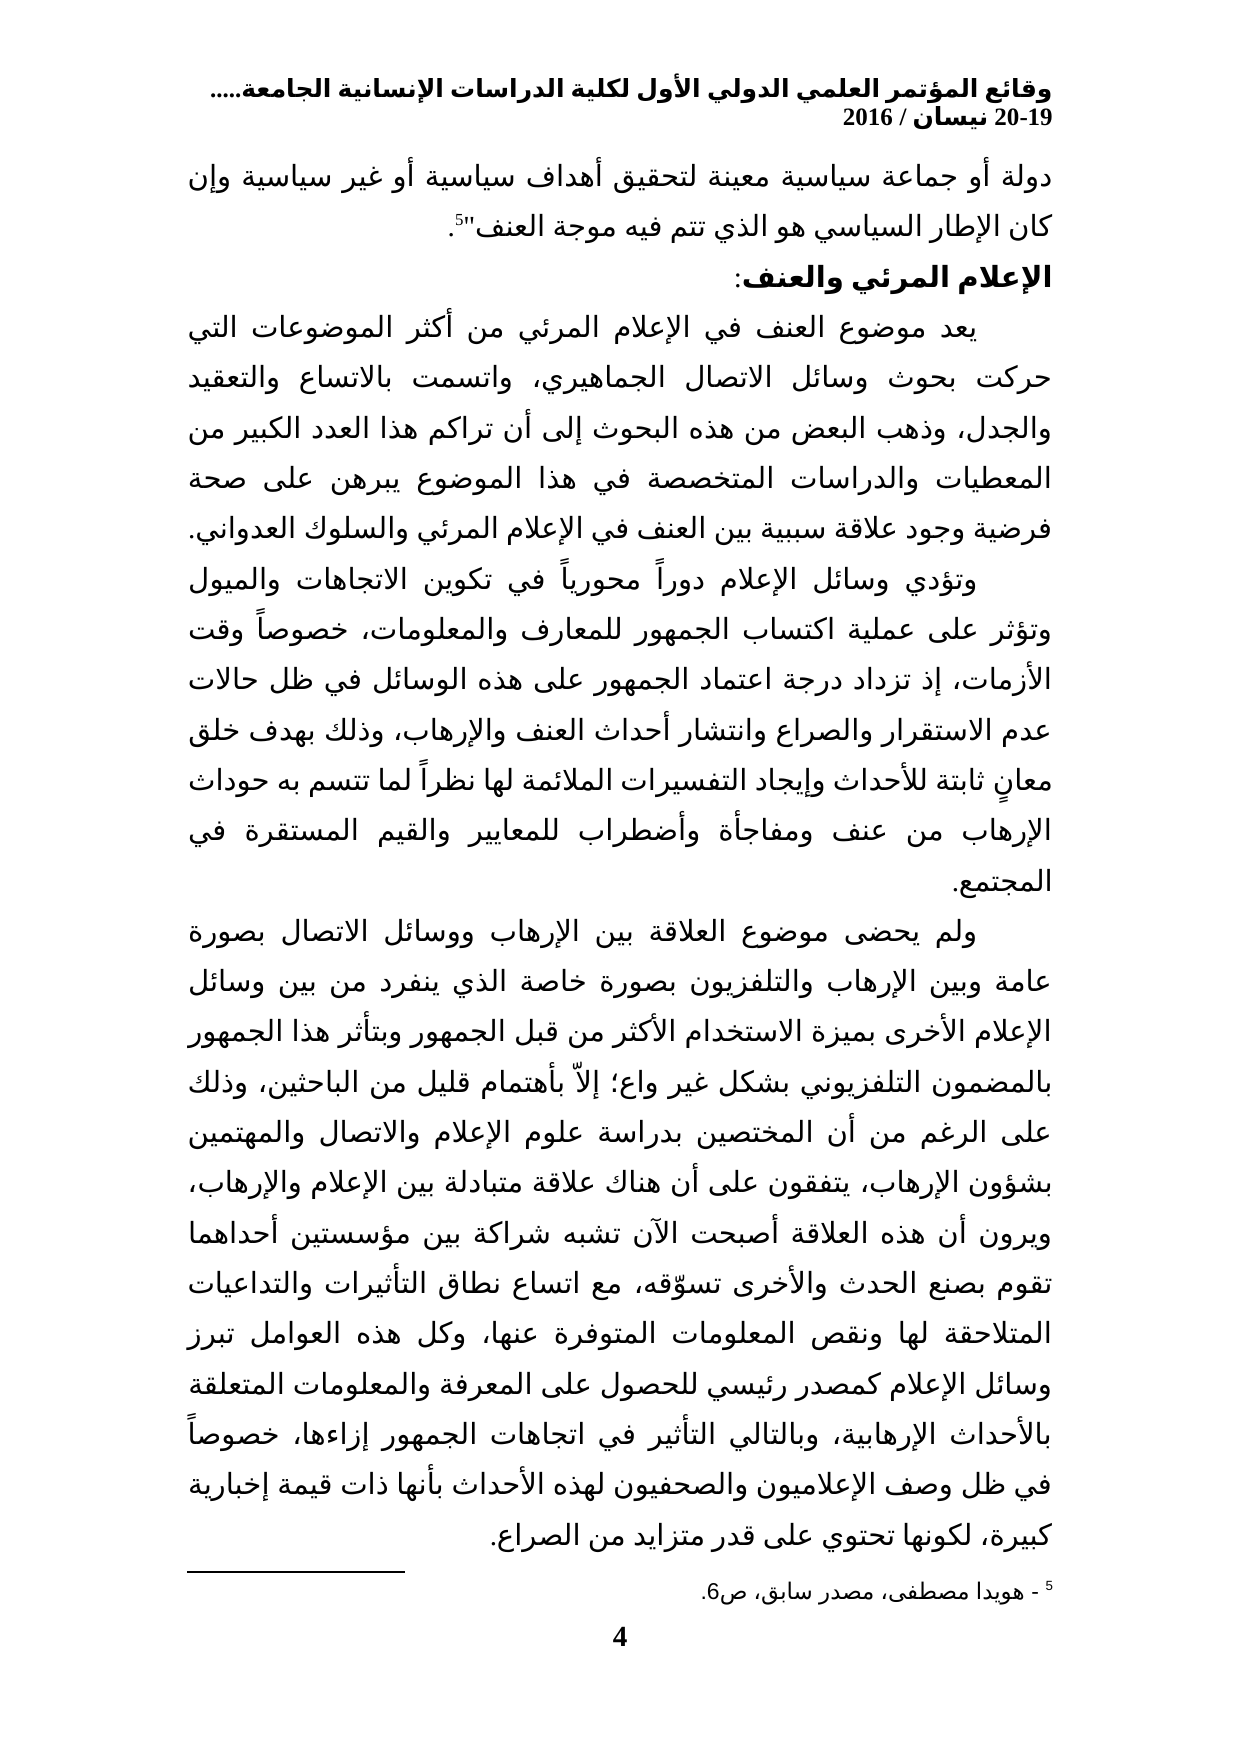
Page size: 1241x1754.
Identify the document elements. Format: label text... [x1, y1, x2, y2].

text وتؤدي وسائل الإعلام دوراً محورياً في تكوين الاتجاهات والميول وتؤثر على عملية اكتساب الجمهور للمعارف والمعلومات، خصوصاً وقت الأزمات، إذ تزداد درجة اعتماد الجمهور على هذه الوسائل في ظل حالات عدم الاستقرار والصراع وانتشار أحداث العنف والإرهاب، وذلك بهدف خلق معانٍ ثابتة للأحداث وإيجاد التفسيرات الملائمة لها نظراً لما تتسم به حوداث الإرهاب من عنف ومفاجأة وأضطراب للمعايير والقيم المستقرة في المجتمع. [187, 562, 1053, 897]
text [187, 159, 1053, 243]
text الإعلام المرئي والعنف: [187, 260, 1053, 293]
text ولم يحضى موضوع العلاقة بين الإرهاب ووسائل الاتصال بصورة عامة وبين الإرهاب والتلفزيون بصورة خاصة الذي ينفرد من بين وسائل الإعلام الأخرى بميزة الاستخدام الأكثر من قبل الجمهور وبتأثر هذا الجمهور بالمضمون التلفزيوني بشكل غير واع؛ إلاّ بأهتمام قليل من الباحثين، وذلك على الرغم من أن المختصين بدراسة علوم الإعلام والاتصال والمهتمين بشؤون الإرهاب، يتفقون على أن هناك علاقة متبادلة بين الإعلام والإرهاب، ويرون أن هذه العلاقة أصبحت الآن تشبه شراكة بين مؤسستين أحداهما تقوم بصنع الحدث والأخرى تسوّقه، مع اتساع نطاق التأثيرات والتداعيات المتلاحقة لها ونقص المعلومات المتوفرة عنها، وكل هذه العوامل تبرز وسائل الإعلام كمصدر رئيسي للحصول على المعرفة والمعلومات المتعلقة بالأحداث الإرهابية، وبالتالي التأثير في اتجاهات الجمهور إزاءها، خصوصاً في ظل وصف الإعلاميون والصحفيون لهذه الأحداث بأنها ذات قيمة إخبارية كبيرة، لكونها تحتوي على قدر متزايد من الصراع. [187, 914, 1053, 1551]
text يعد موضوع العنف في الإعلام المرئي من أكثر الموضوعات التي حركت بحوث وسائل الاتصال الجماهيري، واتسمت بالاتساع والتعقيد والجدل، وذهب البعض من هذه البحوث إلى أن تراكم هذا العدد الكبير من المعطيات والدراسات المتخصصة في هذا الموضوع يبرهن على صحة فرضية وجود علاقة سببية بين العنف في الإعلام المرئي والسلوك العدواني. [187, 310, 1053, 545]
